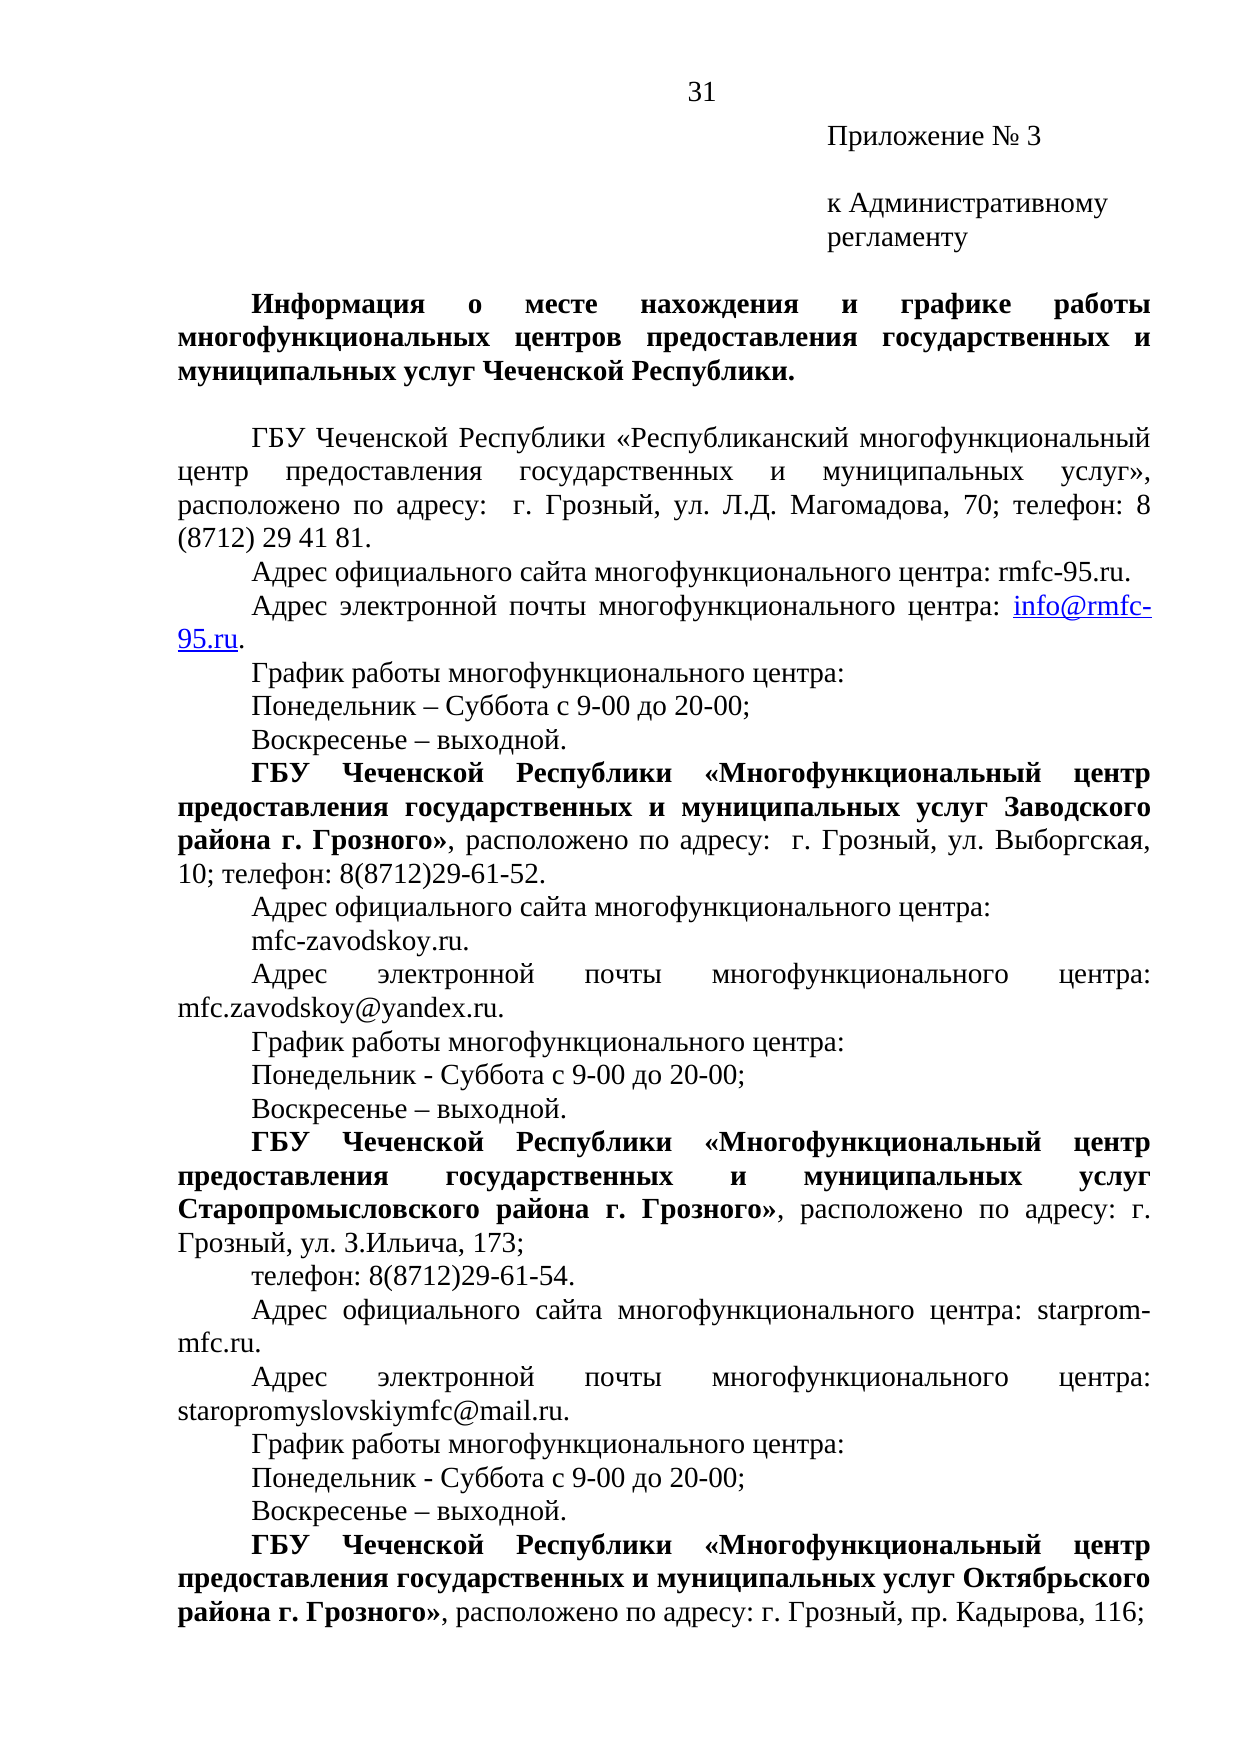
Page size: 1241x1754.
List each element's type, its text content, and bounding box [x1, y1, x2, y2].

text ГБУ Чеченской Республики «Многофункциональный центр предоставления государственных и муниципальных услуг Октябрьского района г. Грозного», расположено по адресу: г. Грозный, пр. Кадырова, 116; [177, 1527, 1152, 1627]
text к Административному [827, 185, 1152, 219]
text Адрес электронной почты многофункционального центра: info@rmfc-95.ru. [177, 588, 1152, 655]
text График работы многофункционального центра: [177, 655, 1152, 688]
text mfc-zavodskoy.ru. [177, 923, 1152, 957]
text График работы многофункционального центра: [177, 1024, 1152, 1057]
text регламенту [827, 219, 1152, 252]
text График работы многофункционального центра: [177, 1426, 1152, 1460]
text Адрес официального сайта многофункционального центра: starprom-mfc.ru. [177, 1292, 1152, 1359]
text Понедельник – Суббота с 9-00 до 20-00; [177, 688, 1152, 722]
text Понедельник - Суббота с 9-00 до 20-00; [177, 1460, 1152, 1493]
text Адрес официального сайта многофункционального центра: rmfc-95.ru. [177, 554, 1152, 588]
text Адрес официального сайта многофункционального центра: [177, 889, 1152, 923]
text Воскресенье – выходной. [177, 722, 1152, 755]
text Адрес электронной почты многофункционального центра: staropromyslovskiymfc@mail.ru. [177, 1359, 1152, 1426]
text Понедельник - Суббота с 9-00 до 20-00; [177, 1057, 1152, 1091]
text Адрес электронной почты многофункционального центра: mfc.zavodskoy@yandex.ru. [177, 957, 1152, 1024]
text Информация о месте нахождения и графике работы многофункциональных центров предоставления государственных и муниципальных услуг Чеченской Республики. [177, 286, 1152, 386]
text Приложение № 3 [827, 118, 1152, 152]
text Воскресенье – выходной. [177, 1493, 1152, 1527]
text ГБУ Чеченской Республики «Многофункциональный центр предоставления государственных и муниципальных услуг Старопромысловского района г. Грозного», расположено по адресу: г. Грозный, ул. З.Ильича, 173; [177, 1124, 1152, 1258]
text ГБУ Чеченской Республики «Республиканский многофункциональный центр предоставления государственных и муниципальных услуг», расположено по адресу: г. Грозный, ул. Л.Д. Магомадова, 70; телефон: 8 (8712) 29 41 81. [177, 420, 1152, 554]
text Воскресенье – выходной. [177, 1091, 1152, 1124]
text ГБУ Чеченской Республики «Многофункциональный центр предоставления государственных и муниципальных услуг Заводского района г. Грозного», расположено по адресу: г. Грозный, ул. Выборгская, 10; телефон: 8(8712)29-61-52. [177, 755, 1152, 889]
text телефон: 8(8712)29-61-54. [177, 1258, 1152, 1292]
